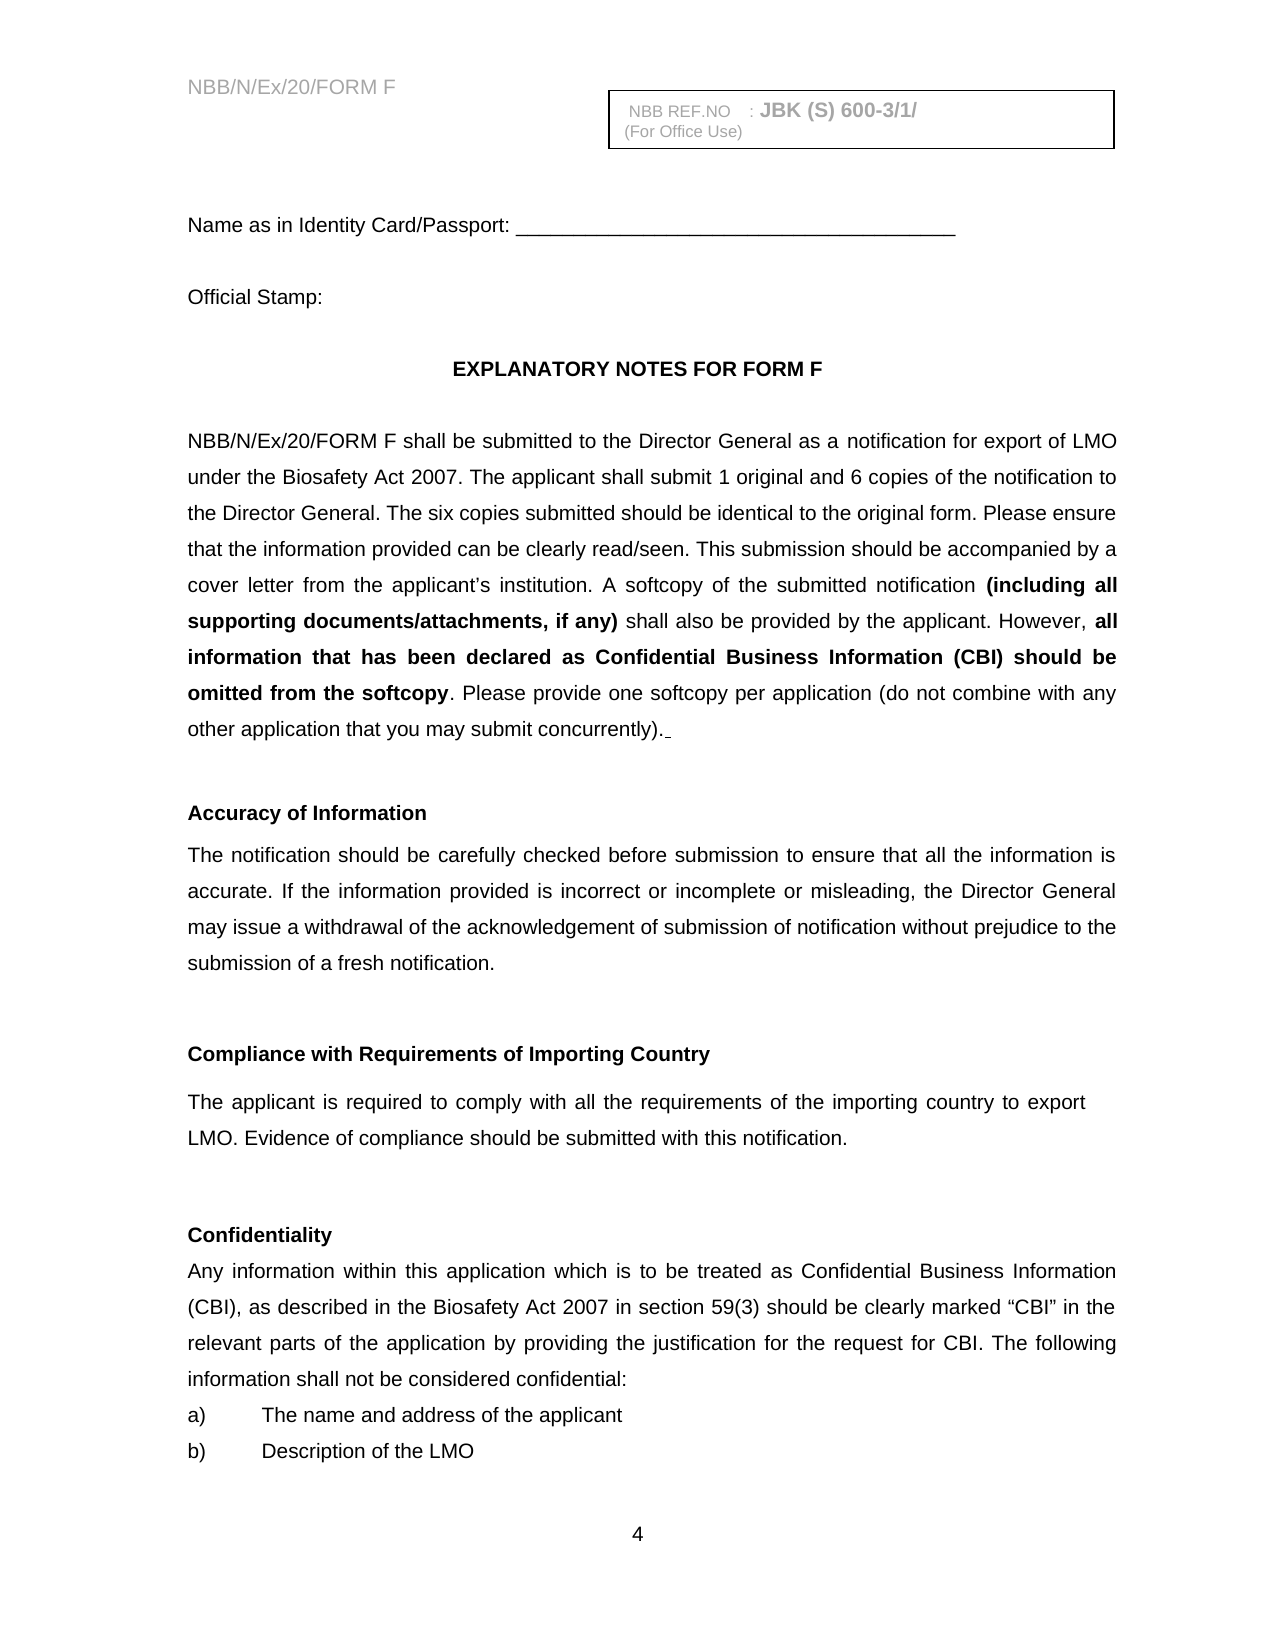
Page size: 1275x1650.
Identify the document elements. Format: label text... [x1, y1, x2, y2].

text Confidentiality [187, 1223, 1087, 1247]
list The name and address of the applicant [187, 1402, 1118, 1426]
text Official Stamp: [187, 285, 1087, 309]
text Any information within this application which is to be treated as Confidential Business Information (CBI), as described in the Biosafety Act 2007 in section 59(3) should be clearly marked “CBI” in the relevant parts of the application by providing the justification for the request for CBI. The following information shall not be considered confidential: [187, 1259, 1118, 1391]
text EXPLANATORY NOTES FOR FORM F [187, 357, 1087, 381]
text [187, 213, 1087, 237]
text NBB/N/Ex/20/FORM F shall be submitted to the Director General as a notification for export of LMO under the Biosafety Act 2007. The applicant shall submit 1 original and 6 copies of the notification to the Director General. The six copies submitted should be identical to the original form. Please ensure that the information provided can be clearly read/seen. This submission should be accompanied by a cover letter from the applicant’s institution. A softcopy of the submitted notification (including all supporting documents/attachments, if any) shall also be provided by the applicant. However, all information that has been declared as Confidential Business Information (CBI) should be omitted from the softcopy. Please provide one softcopy per application (do not combine with any other application that you may submit concurrently). [187, 429, 1118, 740]
text The notification should be carefully checked before submission to ensure that all the information is accurate. If the information provided is incorrect or incomplete or misleading, the Director General may issue a withdrawal of the acknowledgement of submission of notification without prejudice to the submission of a fresh notification. [187, 843, 1118, 975]
text The applicant is required to comply with all the requirements of the importing country to export LMO. Evidence of compliance should be submitted with this notification. [187, 1090, 1087, 1150]
text Accuracy of Information [187, 801, 1118, 825]
list Description of the LMO [187, 1438, 1118, 1462]
text Compliance with Requirements of Importing Country [187, 1041, 1087, 1065]
